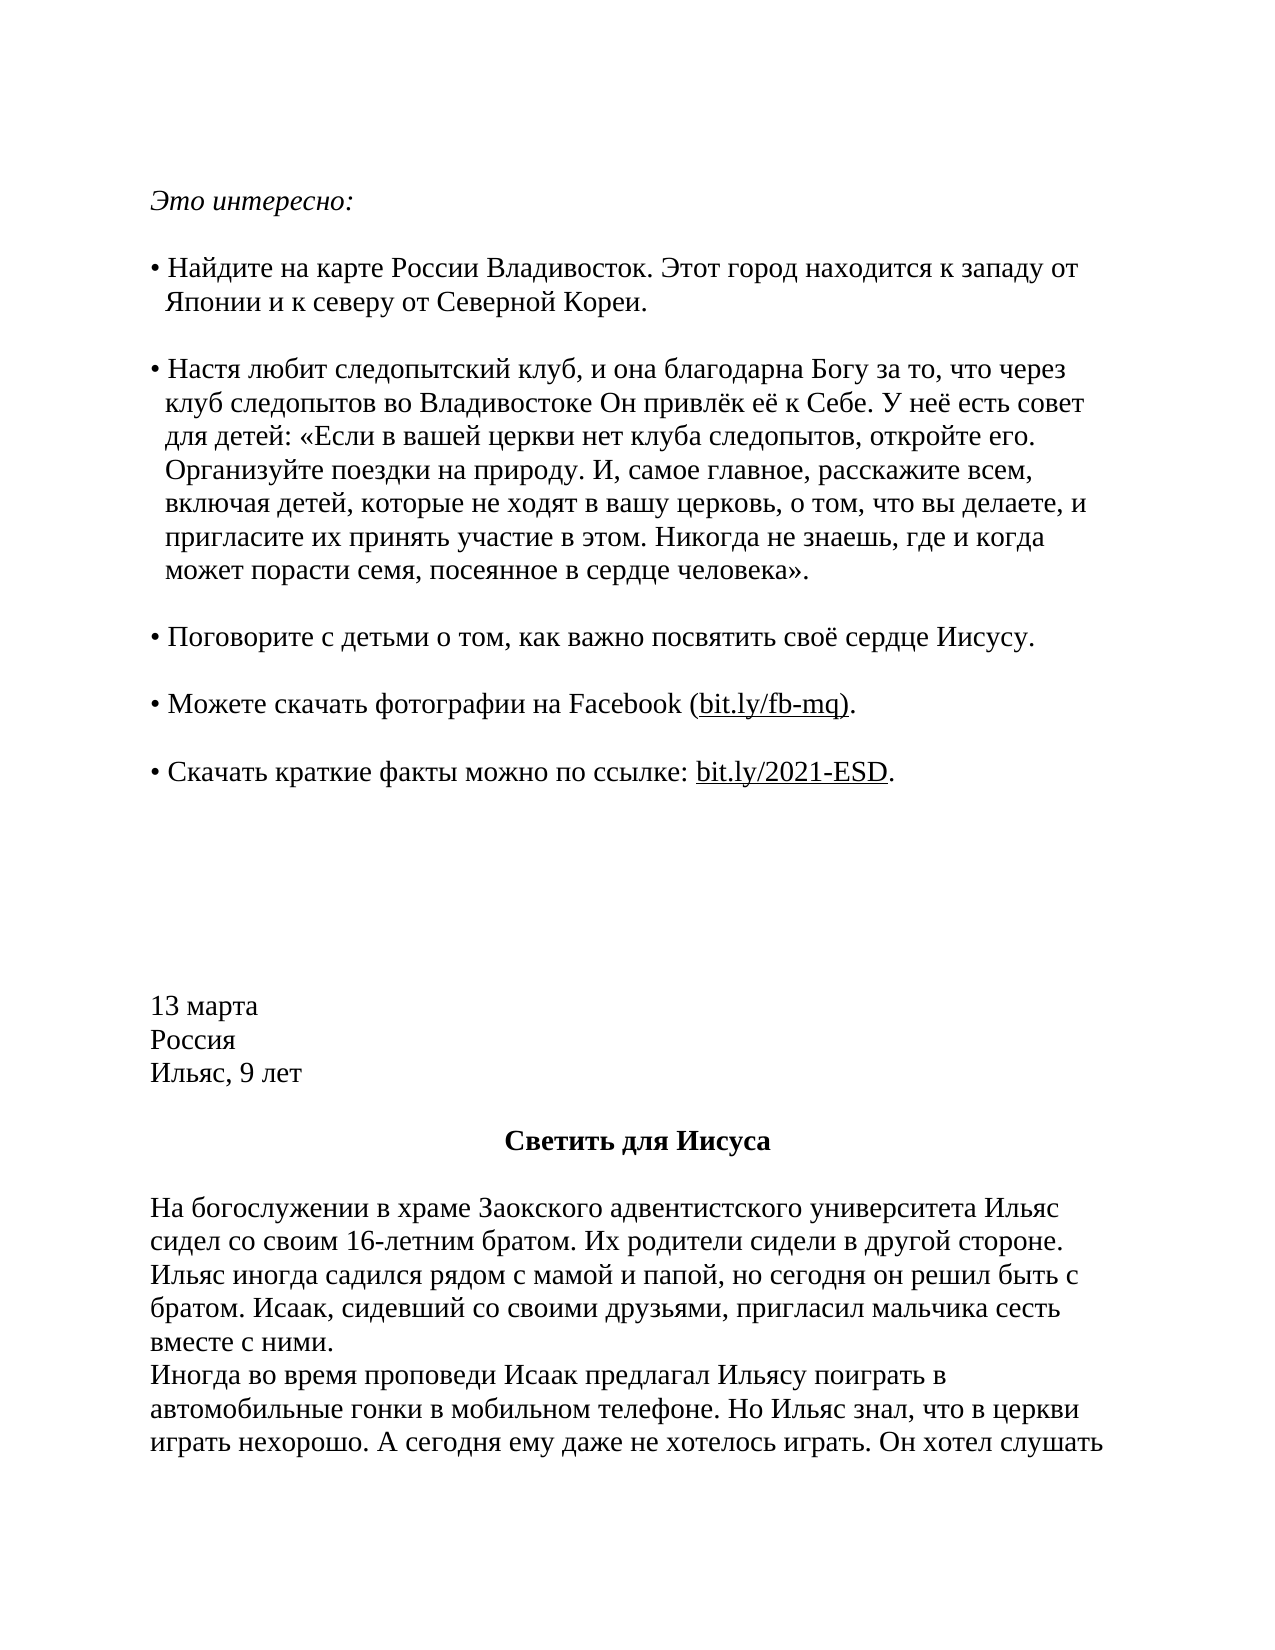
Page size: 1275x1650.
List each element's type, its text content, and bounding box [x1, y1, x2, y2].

text На богослужении в храме Заокского адвентистского университета Ильяс сидел со своим 16-летним братом. Их родители сидели в другой стороне. [150, 1190, 1125, 1257]
text • Поговорите с детьми о том, как важно посвятить своё сердце Иисусу. [150, 619, 1125, 653]
text Ильяс, 9 лет [150, 1056, 1125, 1089]
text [150, 1357, 1125, 1458]
text • Скачать краткие факты можно по ссылке: bit.ly/2021-ESD. [150, 754, 1125, 787]
text Ильяс иногда садился рядом с мамой и папой, но сегодня он решил быть с братом. Исаак, сидевший со своими друзьями, пригласил мальчика сесть вместе с ними. [150, 1257, 1125, 1357]
text 13 марта [150, 988, 1125, 1022]
text • Можете скачать фотографии на Facebook (bit.ly/fb-mq). [150, 687, 1125, 720]
text Светить для Иисуса [150, 1123, 1125, 1156]
text • Найдите на карте России Владивосток. Этот город находится к западу от Японии и к северу от Северной Кореи. [150, 251, 1125, 318]
text • Настя любит следопытский клуб, и она благодарна Богу за то, что через клуб следопытов во Владивостоке Он привлёк её к Себе. У неё есть совет для детей: «Если в вашей церкви нет клуба следопытов, откройте его. Организуйте поездки на природу. И, самое главное, расскажите всем, включая детей, которые не ходят в вашу церковь, о том, что вы делаете, и пригласите их принять участие в этом. Никогда не знаешь, где и когда может порасти семя, посеянное в сердце человека». [150, 351, 1125, 586]
text Это интересно: [150, 183, 1125, 217]
text Россия [150, 1022, 1125, 1056]
